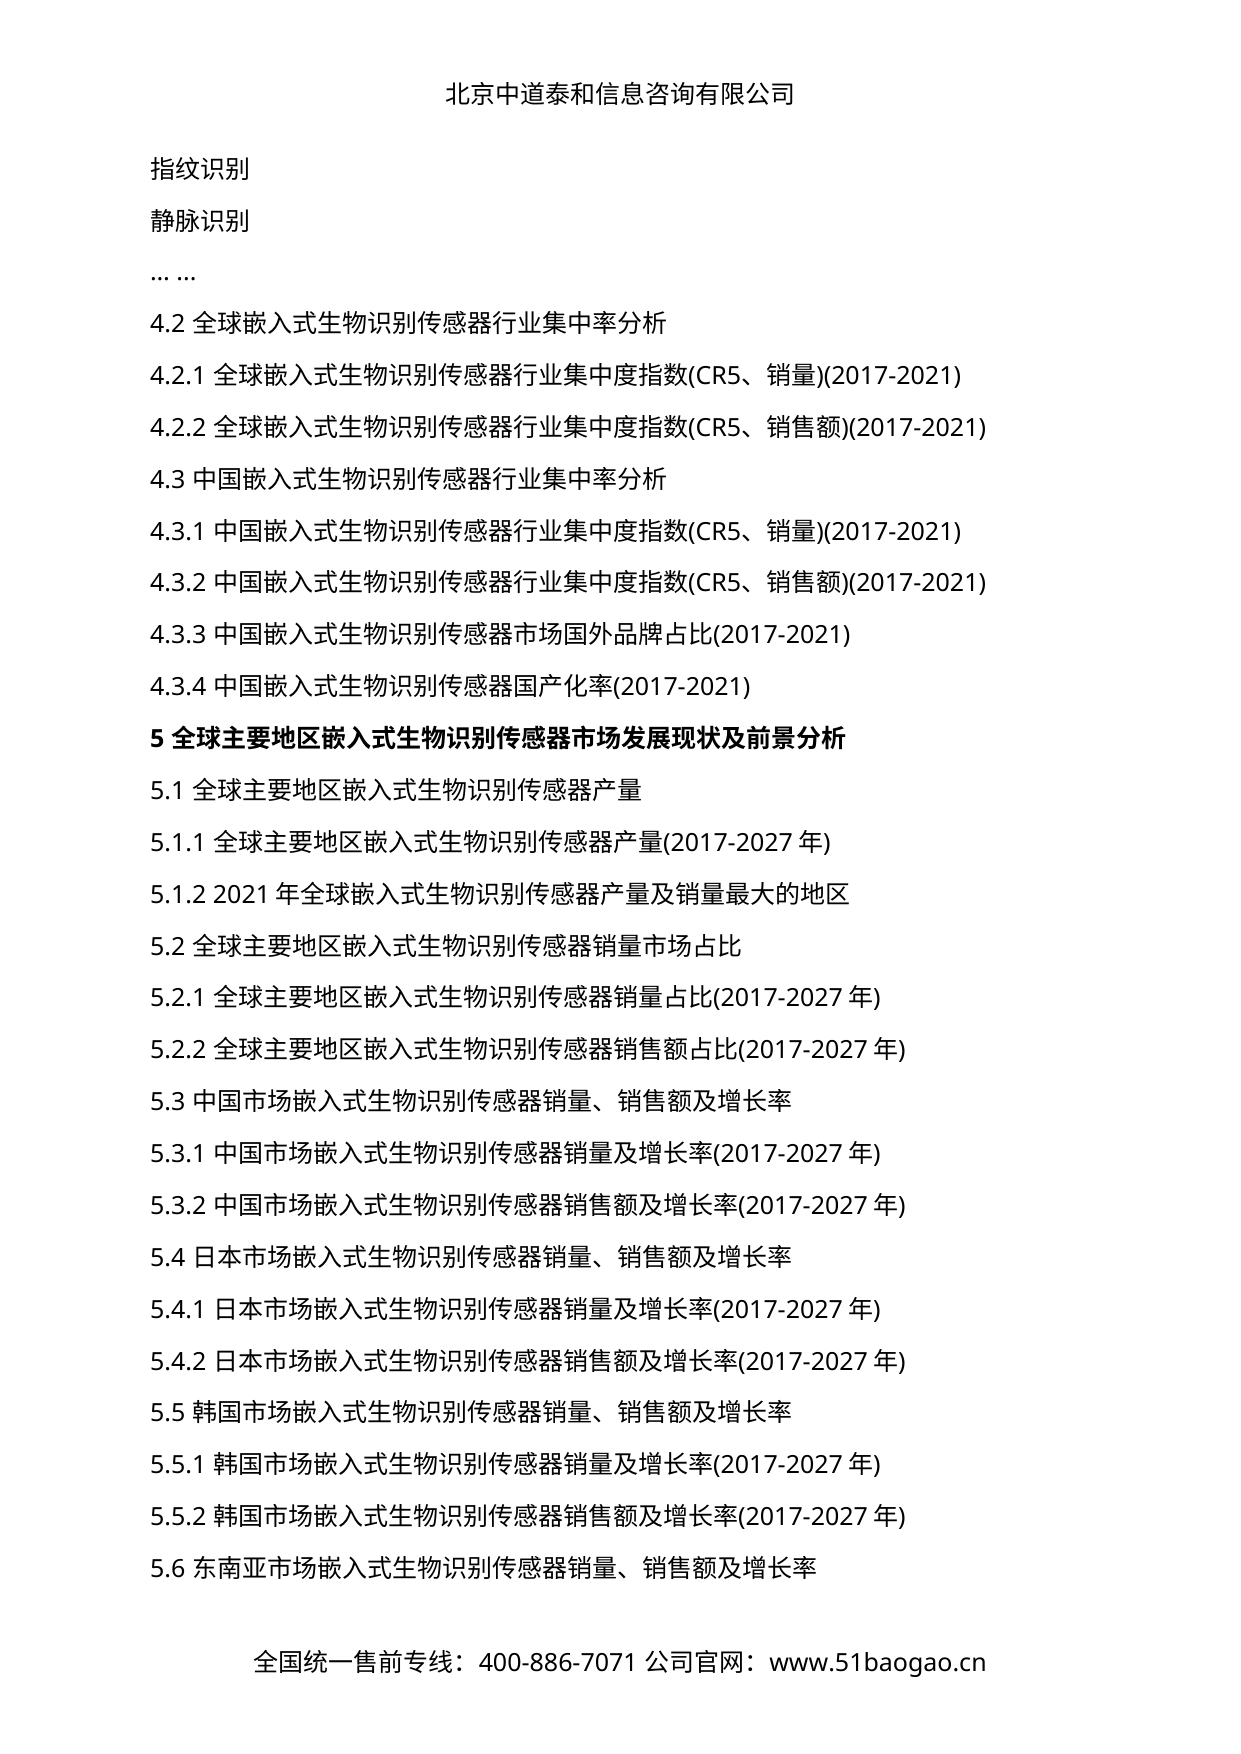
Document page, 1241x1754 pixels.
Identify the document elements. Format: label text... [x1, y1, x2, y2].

text 4.2.2 全球嵌入式生物识别传感器行业集中度指数(CR5、销售额)(2017-2021) [150, 407, 1090, 443]
text 5 全球主要地区嵌入式生物识别传感器市场发展现状及前景分析 [150, 718, 1090, 755]
text 4.3.3 中国嵌入式生物识别传感器市场国外品牌占比(2017-2021) [150, 615, 1090, 651]
text 4.3.1 中国嵌入式生物识别传感器行业集中度指数(CR5、销量)(2017-2021) [150, 511, 1090, 547]
text 5.4 日本市场嵌入式生物识别传感器销量、销售额及增长率 [150, 1237, 1090, 1273]
text 5.4.1 日本市场嵌入式生物识别传感器销量及增长率(2017-2027年) [150, 1289, 1090, 1325]
text 4.3 中国嵌入式生物识别传感器行业集中率分析 [150, 459, 1090, 495]
text 4.3.4 中国嵌入式生物识别传感器国产化率(2017-2021) [150, 667, 1090, 703]
text 5.1 全球主要地区嵌入式生物识别传感器产量 [150, 770, 1090, 807]
text 5.3 中国市场嵌入式生物识别传感器销量、销售额及增长率 [150, 1082, 1090, 1118]
text 5.2.2 全球主要地区嵌入式生物识别传感器销售额占比(2017-2027年) [150, 1030, 1090, 1066]
text 5.5 韩国市场嵌入式生物识别传感器销量、销售额及增长率 [150, 1393, 1090, 1429]
text 5.4.2 日本市场嵌入式生物识别传感器销售额及增长率(2017-2027年) [150, 1341, 1090, 1377]
text 指纹识别 [150, 150, 1090, 186]
text 5.2 全球主要地区嵌入式生物识别传感器销量市场占比 [150, 926, 1090, 962]
text 4.2.1 全球嵌入式生物识别传感器行业集中度指数(CR5、销量)(2017-2021) [150, 355, 1090, 392]
text 4.2 全球嵌入式生物识别传感器行业集中率分析 [150, 303, 1090, 340]
text 4.3.2 中国嵌入式生物识别传感器行业集中度指数(CR5、销售额)(2017-2021) [150, 563, 1090, 599]
text 5.5.1 韩国市场嵌入式生物识别传感器销量及增长率(2017-2027年) [150, 1445, 1090, 1481]
text 5.6 东南亚市场嵌入式生物识别传感器销量、销售额及增长率 [150, 1548, 1090, 1585]
text 静脉识别 [150, 202, 1090, 238]
text 5.5.2 韩国市场嵌入式生物识别传感器销售额及增长率(2017-2027年) [150, 1497, 1090, 1533]
text 5.1.1 全球主要地区嵌入式生物识别传感器产量(2017-2027年) [150, 822, 1090, 858]
text 5.3.2 中国市场嵌入式生物识别传感器销售额及增长率(2017-2027年) [150, 1185, 1090, 1222]
text 5.2.1 全球主要地区嵌入式生物识别传感器销量占比(2017-2027年) [150, 978, 1090, 1014]
text … ... [150, 254, 1090, 288]
text 5.3.1 中国市场嵌入式生物识别传感器销量及增长率(2017-2027年) [150, 1133, 1090, 1170]
text 5.1.2 2021年全球嵌入式生物识别传感器产量及销量最大的地区 [150, 874, 1090, 910]
